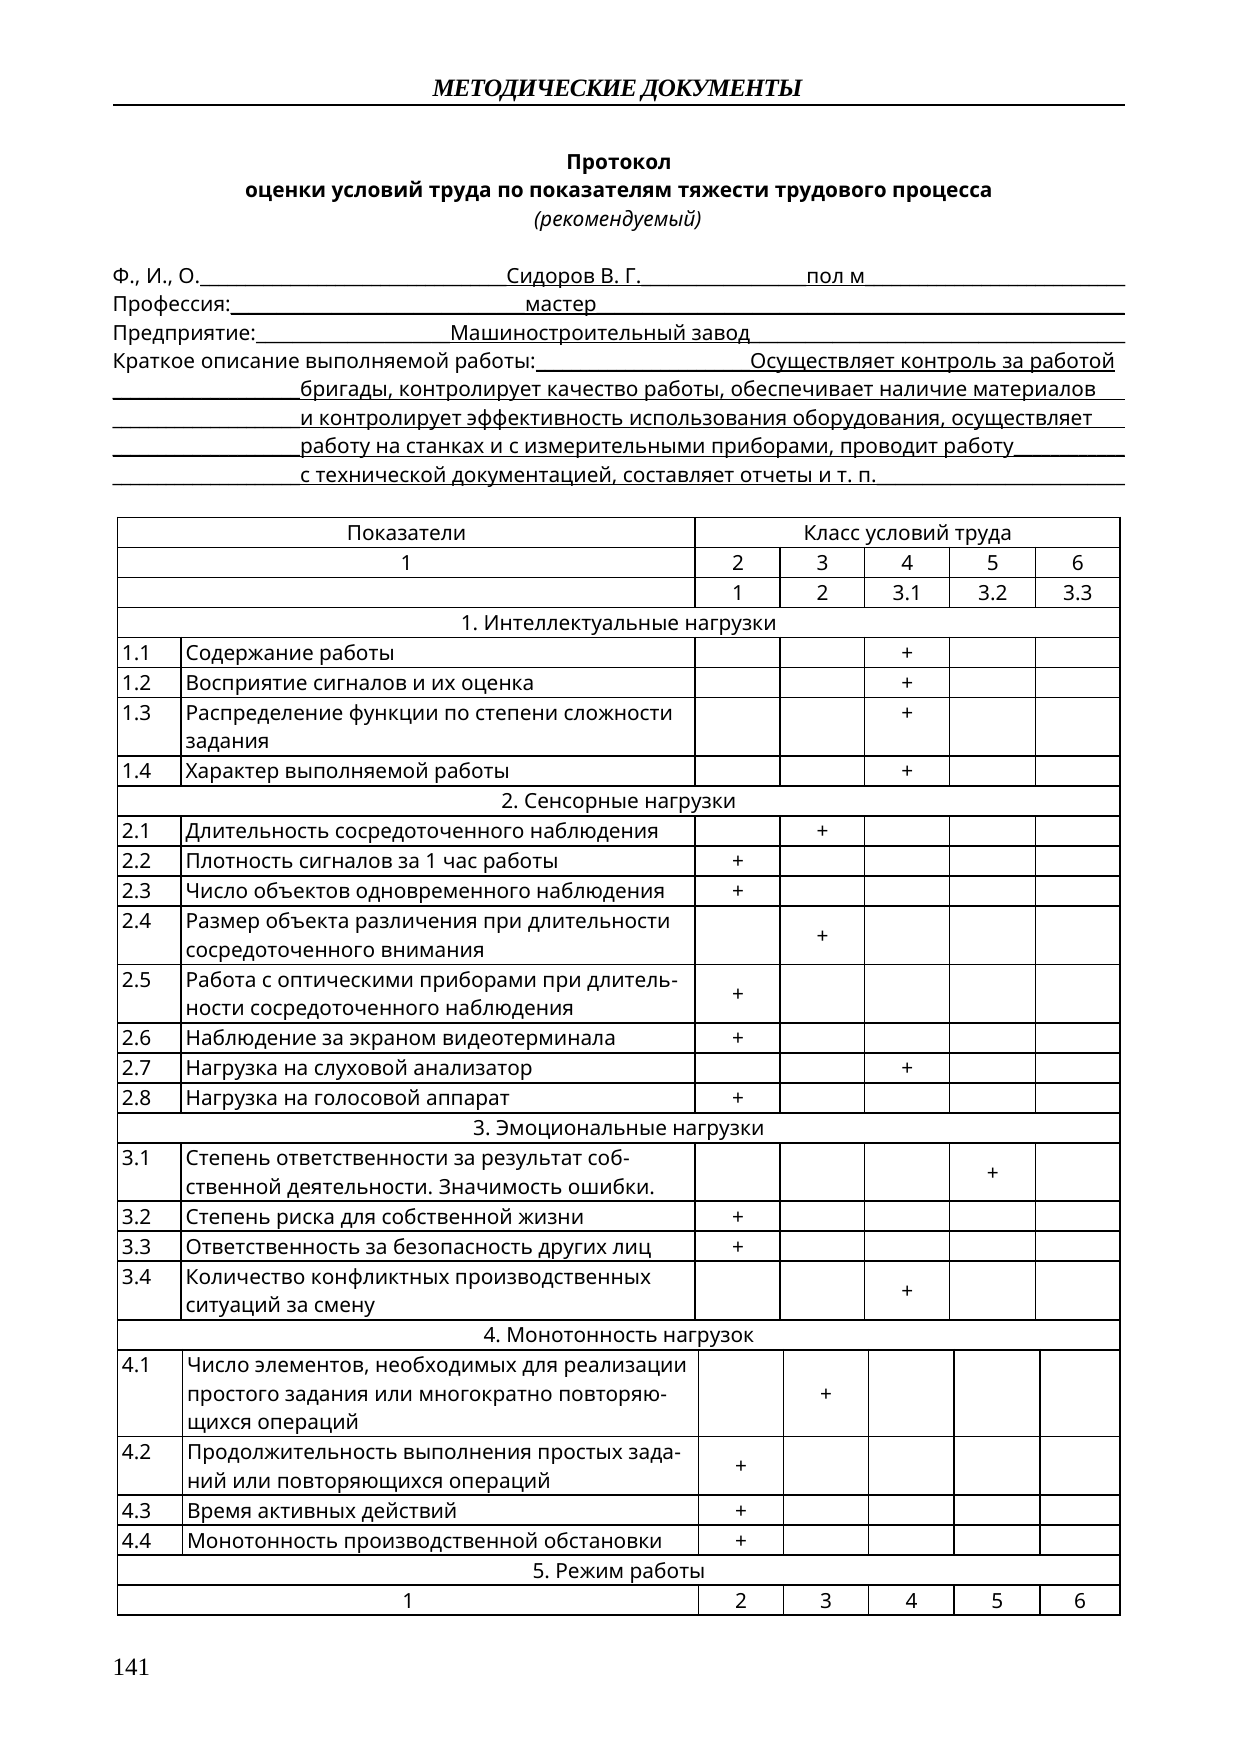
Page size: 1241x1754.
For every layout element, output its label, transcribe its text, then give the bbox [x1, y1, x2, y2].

text Краткое описание выполняемой работы: Осуществляет контроль за работой [112, 346, 1125, 374]
text с технической документацией, составляет отчеты и т. п. [112, 460, 1125, 484]
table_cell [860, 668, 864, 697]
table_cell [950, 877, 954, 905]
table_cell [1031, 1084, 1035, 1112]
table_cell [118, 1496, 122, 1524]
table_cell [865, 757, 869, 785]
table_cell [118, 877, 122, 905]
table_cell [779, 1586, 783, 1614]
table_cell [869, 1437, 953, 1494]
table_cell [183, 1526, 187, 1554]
text Протокол оценки условий труда по показателям тяжести трудового процесса [112, 147, 1125, 204]
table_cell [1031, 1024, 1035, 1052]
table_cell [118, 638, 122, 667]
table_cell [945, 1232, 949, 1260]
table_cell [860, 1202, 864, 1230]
text бригады, контролирует качество работы, обеспечивает наличие материалов [112, 374, 1125, 399]
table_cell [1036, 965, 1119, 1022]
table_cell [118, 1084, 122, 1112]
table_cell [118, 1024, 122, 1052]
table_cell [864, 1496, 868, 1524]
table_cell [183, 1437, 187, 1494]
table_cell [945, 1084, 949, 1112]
text и контролирует эффективность использования оборудования, осуществляет [112, 403, 1125, 427]
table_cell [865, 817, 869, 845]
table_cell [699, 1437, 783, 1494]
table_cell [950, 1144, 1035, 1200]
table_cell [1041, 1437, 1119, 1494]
text Профессия: мастер [112, 289, 1125, 318]
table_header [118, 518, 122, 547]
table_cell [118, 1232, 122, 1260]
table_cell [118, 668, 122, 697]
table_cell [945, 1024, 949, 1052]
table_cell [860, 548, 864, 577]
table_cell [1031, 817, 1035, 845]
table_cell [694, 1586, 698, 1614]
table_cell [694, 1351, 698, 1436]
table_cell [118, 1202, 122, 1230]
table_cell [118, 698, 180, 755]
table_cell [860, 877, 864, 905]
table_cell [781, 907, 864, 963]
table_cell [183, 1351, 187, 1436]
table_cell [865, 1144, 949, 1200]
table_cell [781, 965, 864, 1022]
text Ф., И., О. Сидоров В. Г. пол м [112, 261, 1125, 289]
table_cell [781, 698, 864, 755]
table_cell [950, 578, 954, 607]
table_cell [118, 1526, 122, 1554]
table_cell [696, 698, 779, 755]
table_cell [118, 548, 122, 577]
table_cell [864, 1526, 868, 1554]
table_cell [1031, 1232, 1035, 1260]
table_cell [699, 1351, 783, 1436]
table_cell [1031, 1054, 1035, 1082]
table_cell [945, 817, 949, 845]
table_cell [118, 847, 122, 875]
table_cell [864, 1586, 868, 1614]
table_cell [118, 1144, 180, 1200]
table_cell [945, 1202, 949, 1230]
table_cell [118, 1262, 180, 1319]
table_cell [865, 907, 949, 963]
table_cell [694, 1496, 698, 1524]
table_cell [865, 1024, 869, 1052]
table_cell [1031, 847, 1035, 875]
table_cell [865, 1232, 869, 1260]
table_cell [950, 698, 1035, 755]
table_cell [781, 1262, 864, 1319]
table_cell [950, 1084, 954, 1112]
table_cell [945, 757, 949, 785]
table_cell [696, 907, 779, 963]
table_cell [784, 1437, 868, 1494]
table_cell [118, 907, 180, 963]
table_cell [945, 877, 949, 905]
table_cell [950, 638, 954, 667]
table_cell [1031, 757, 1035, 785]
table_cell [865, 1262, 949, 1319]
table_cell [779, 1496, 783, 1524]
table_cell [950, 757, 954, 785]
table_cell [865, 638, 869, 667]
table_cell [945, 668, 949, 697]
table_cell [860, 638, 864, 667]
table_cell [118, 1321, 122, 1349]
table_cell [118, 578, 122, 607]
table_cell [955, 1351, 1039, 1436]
text работу на станках и с измерительными приборами, проводит работу [112, 431, 1125, 456]
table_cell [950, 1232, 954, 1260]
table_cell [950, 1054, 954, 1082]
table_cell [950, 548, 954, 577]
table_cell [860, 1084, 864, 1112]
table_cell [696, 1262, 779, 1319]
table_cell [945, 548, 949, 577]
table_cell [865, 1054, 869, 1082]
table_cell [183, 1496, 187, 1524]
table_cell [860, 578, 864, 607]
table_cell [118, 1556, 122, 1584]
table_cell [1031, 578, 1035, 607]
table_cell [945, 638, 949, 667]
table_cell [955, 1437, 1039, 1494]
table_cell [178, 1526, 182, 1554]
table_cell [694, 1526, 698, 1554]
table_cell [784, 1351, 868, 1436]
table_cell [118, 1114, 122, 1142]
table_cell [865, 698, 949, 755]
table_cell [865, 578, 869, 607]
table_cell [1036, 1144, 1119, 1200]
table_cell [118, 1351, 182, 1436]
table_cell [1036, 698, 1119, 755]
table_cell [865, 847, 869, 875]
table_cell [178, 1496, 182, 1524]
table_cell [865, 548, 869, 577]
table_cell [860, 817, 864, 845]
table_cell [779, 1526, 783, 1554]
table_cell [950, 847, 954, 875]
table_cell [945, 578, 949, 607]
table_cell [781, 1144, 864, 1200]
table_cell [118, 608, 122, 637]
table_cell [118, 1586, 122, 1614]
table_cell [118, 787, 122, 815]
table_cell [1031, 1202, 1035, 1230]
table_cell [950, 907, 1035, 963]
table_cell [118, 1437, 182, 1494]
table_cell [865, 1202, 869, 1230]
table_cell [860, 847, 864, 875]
text (рекомендуемый) [112, 204, 1125, 232]
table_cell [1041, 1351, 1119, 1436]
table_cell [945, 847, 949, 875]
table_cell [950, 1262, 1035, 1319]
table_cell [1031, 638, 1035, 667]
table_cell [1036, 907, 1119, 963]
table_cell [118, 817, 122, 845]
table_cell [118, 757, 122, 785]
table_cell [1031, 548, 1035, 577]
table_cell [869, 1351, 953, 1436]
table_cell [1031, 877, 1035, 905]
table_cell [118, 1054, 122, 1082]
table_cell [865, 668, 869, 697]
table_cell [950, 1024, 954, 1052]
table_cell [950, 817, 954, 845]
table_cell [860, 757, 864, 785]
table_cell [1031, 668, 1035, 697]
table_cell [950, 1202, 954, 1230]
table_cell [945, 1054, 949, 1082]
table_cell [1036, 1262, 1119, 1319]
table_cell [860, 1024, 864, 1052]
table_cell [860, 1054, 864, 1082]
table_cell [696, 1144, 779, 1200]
text Предприятие: Машиностроительный завод [112, 318, 1125, 346]
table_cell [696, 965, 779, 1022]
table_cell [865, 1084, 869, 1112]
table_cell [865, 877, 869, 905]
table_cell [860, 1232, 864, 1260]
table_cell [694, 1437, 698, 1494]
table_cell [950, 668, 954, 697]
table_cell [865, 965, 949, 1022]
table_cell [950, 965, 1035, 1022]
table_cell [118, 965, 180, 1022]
